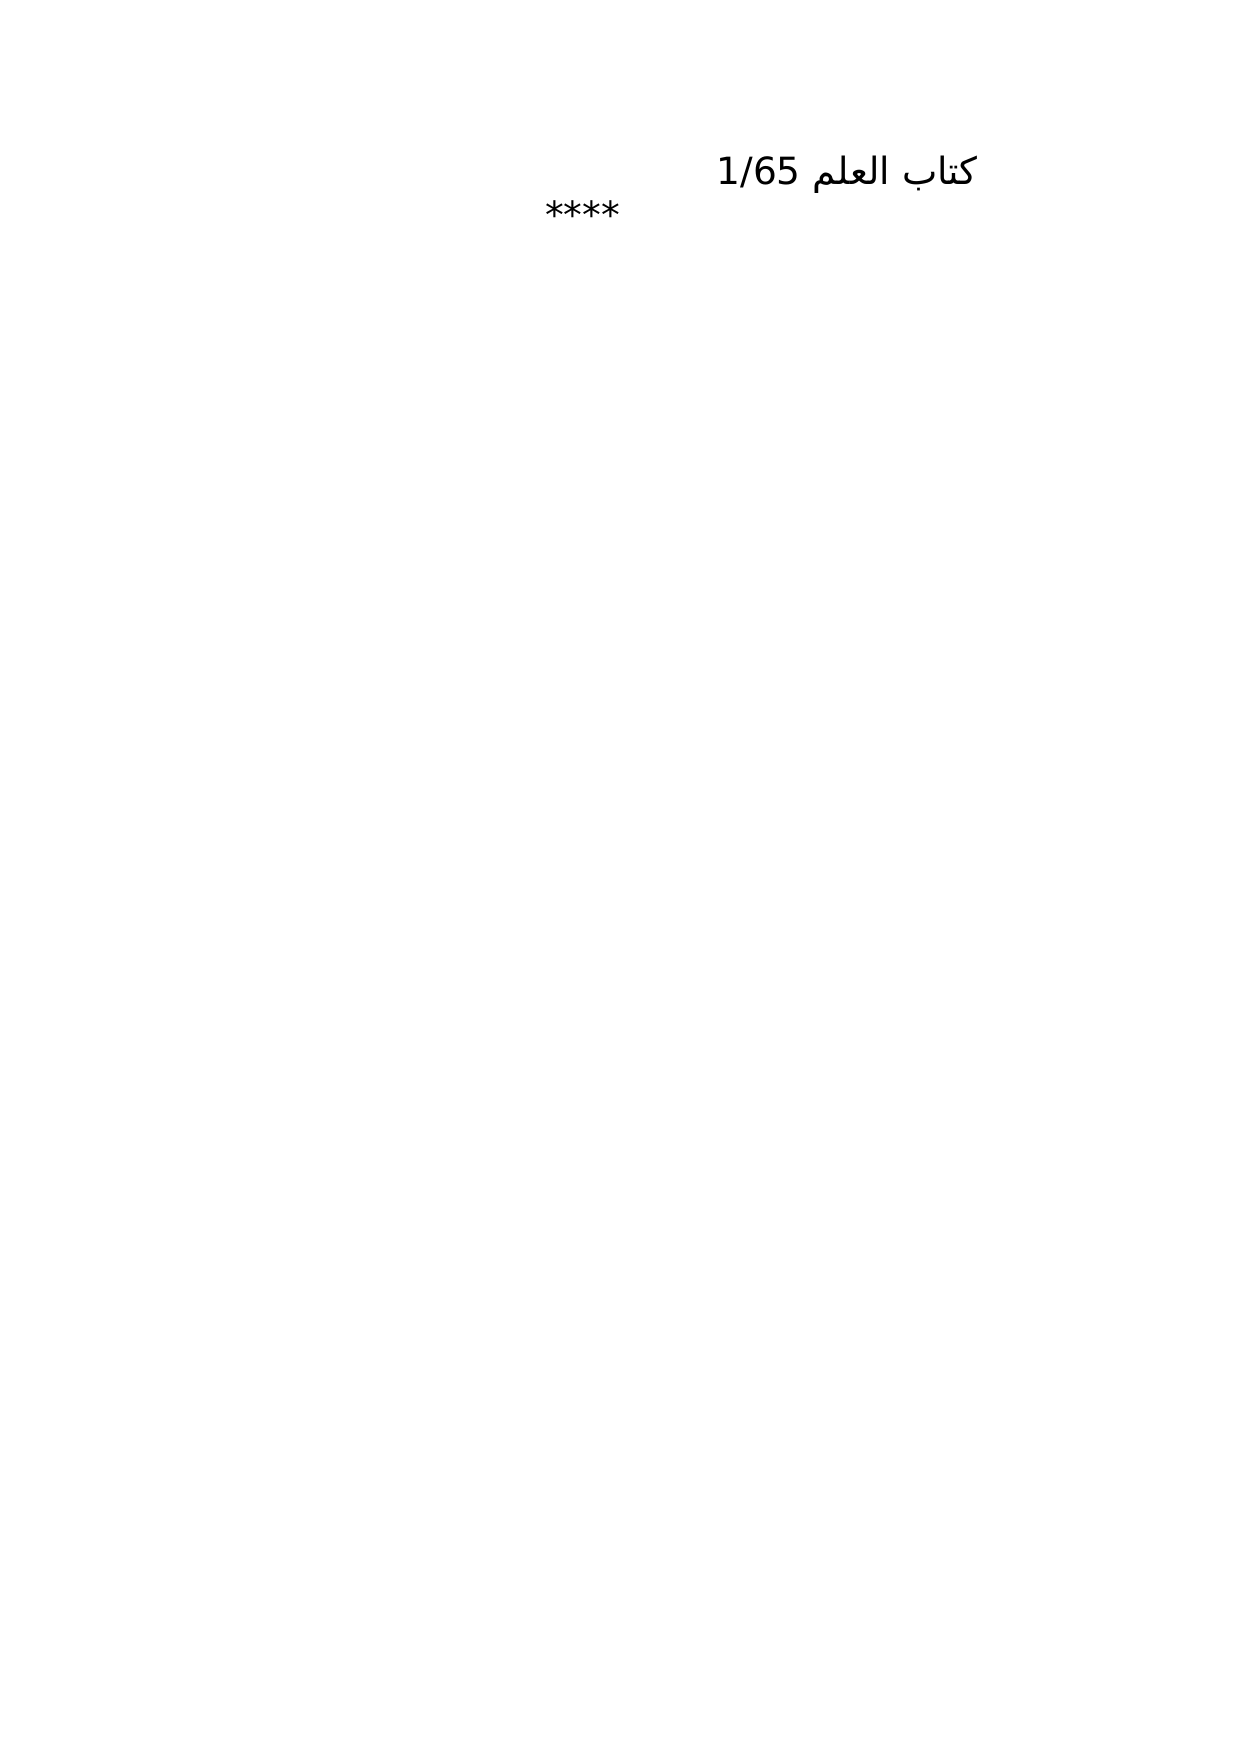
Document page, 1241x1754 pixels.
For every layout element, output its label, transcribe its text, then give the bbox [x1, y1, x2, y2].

list كتاب العلم 1/65 [187, 150, 978, 194]
list **** [187, 194, 978, 237]
